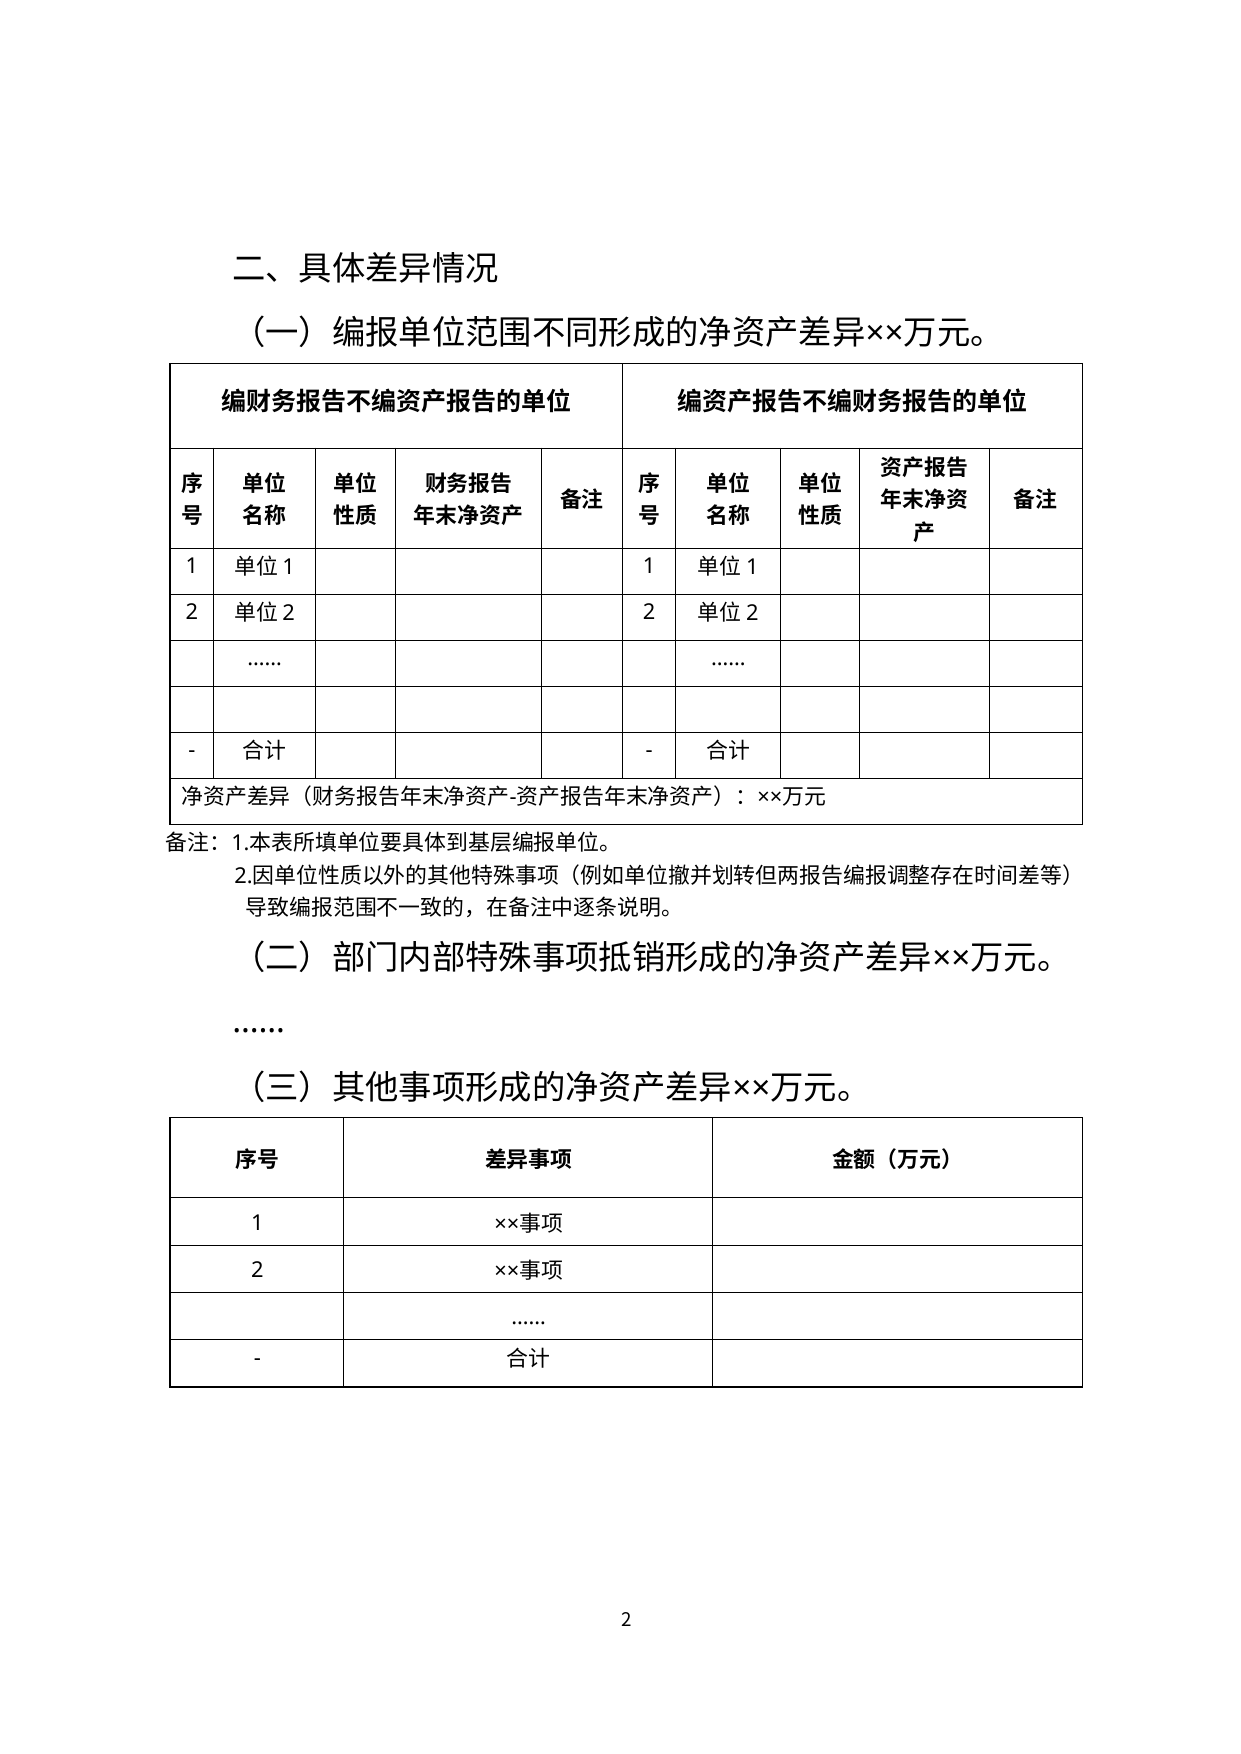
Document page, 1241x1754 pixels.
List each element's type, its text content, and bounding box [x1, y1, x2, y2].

table_cell 序号 [623, 449, 675, 547]
table_cell [676, 687, 780, 732]
table_cell [781, 687, 859, 732]
table_cell [396, 595, 541, 639]
table_cell - [171, 733, 213, 778]
table_cell 合计 [676, 733, 780, 778]
table_cell 单位1 [214, 549, 315, 593]
table_header 序号 [171, 1118, 343, 1197]
table_cell [396, 549, 541, 593]
table_cell 1 [171, 549, 213, 593]
table_cell [990, 549, 1082, 593]
table_cell [990, 687, 1082, 732]
table_cell [542, 641, 622, 686]
table_cell [316, 687, 395, 732]
table_cell …… [214, 641, 315, 686]
table_cell 2 [171, 1246, 343, 1292]
table_cell [171, 687, 213, 732]
table_cell [542, 733, 622, 778]
table_cell 备注 [990, 449, 1082, 547]
table_cell [990, 733, 1082, 778]
list 导致编报范围不一致的，在备注中逐条说明。 [234, 890, 1087, 922]
text 备注：1.本表所填单位要具体到基层编报单位。 [165, 825, 1087, 857]
table_cell ××事项 [344, 1246, 712, 1292]
table_cell - [171, 1340, 343, 1386]
table_cell 单位 性质 [781, 449, 859, 547]
table_cell 财务报告 年末净资产 [396, 449, 541, 547]
table_cell …… [344, 1293, 712, 1339]
list 2.因单位性质以外的其他特殊事项（例如单位撤并划转但两报告编报调整存在时间差等） [234, 857, 1087, 890]
table_cell [990, 595, 1082, 639]
table_cell [860, 549, 989, 593]
table_cell [990, 641, 1082, 686]
table_cell [316, 733, 395, 778]
table_cell [781, 595, 859, 639]
table_cell [396, 641, 541, 686]
table_header 编财务报告不编资产报告的单位 [171, 364, 622, 447]
table_cell …… [676, 641, 780, 686]
table_cell 2 [171, 595, 213, 639]
table_cell 合计 [214, 733, 315, 778]
table_cell 单位2 [214, 595, 315, 639]
table_cell 单位 名称 [676, 449, 780, 547]
table_cell 单位1 [676, 549, 780, 593]
table_cell ××事项 [344, 1198, 712, 1244]
table_cell [396, 687, 541, 732]
table_cell [316, 549, 395, 593]
table_cell [542, 687, 622, 732]
table_cell [713, 1246, 1082, 1292]
table_cell [316, 641, 395, 686]
table_cell - [623, 733, 675, 778]
table_cell 单位 名称 [214, 449, 315, 547]
table_cell [781, 641, 859, 686]
table_cell 资产报告 年末净资产 [860, 449, 989, 547]
table_cell [860, 733, 989, 778]
table_cell [713, 1340, 1082, 1386]
table_header 金额（万元） [713, 1118, 1082, 1197]
text （三）其他事项形成的净资产差异××万元。 [165, 1052, 1087, 1117]
table_cell [623, 641, 675, 686]
table_cell 序号 [171, 449, 213, 547]
table_cell [713, 1293, 1082, 1339]
table_cell [214, 687, 315, 732]
table_cell [171, 641, 213, 686]
table_cell 单位2 [676, 595, 780, 639]
table_cell [623, 687, 675, 732]
table_cell [542, 549, 622, 593]
table_header 差异事项 [344, 1118, 712, 1197]
text （一）编报单位范围不同形成的净资产差异××万元。 [165, 298, 1087, 363]
list 部门内部特殊事项抵销形成的净资产差异××万元。 [165, 922, 1087, 987]
table_cell 净资产差异（财务报告年末净资产-资产报告年末净资产）：××万元 [171, 779, 1082, 824]
table_cell 2 [623, 595, 675, 639]
table_cell 备注 [542, 449, 622, 547]
table_cell [542, 595, 622, 639]
table_cell [860, 641, 989, 686]
table_cell 1 [623, 549, 675, 593]
table_cell 单位 性质 [316, 449, 395, 547]
table_cell [316, 595, 395, 639]
text …… [165, 987, 1087, 1052]
table_cell [171, 1293, 343, 1339]
table_cell [781, 733, 859, 778]
text 二、具体差异情况 [165, 233, 1087, 298]
table_cell [396, 733, 541, 778]
table_cell 1 [171, 1198, 343, 1244]
table_cell 合计 [344, 1340, 712, 1386]
table_cell [860, 687, 989, 732]
table_cell [781, 549, 859, 593]
table_cell [713, 1198, 1082, 1244]
table_header 编资产报告不编财务报告的单位 [623, 364, 1082, 447]
table_cell [860, 595, 989, 639]
